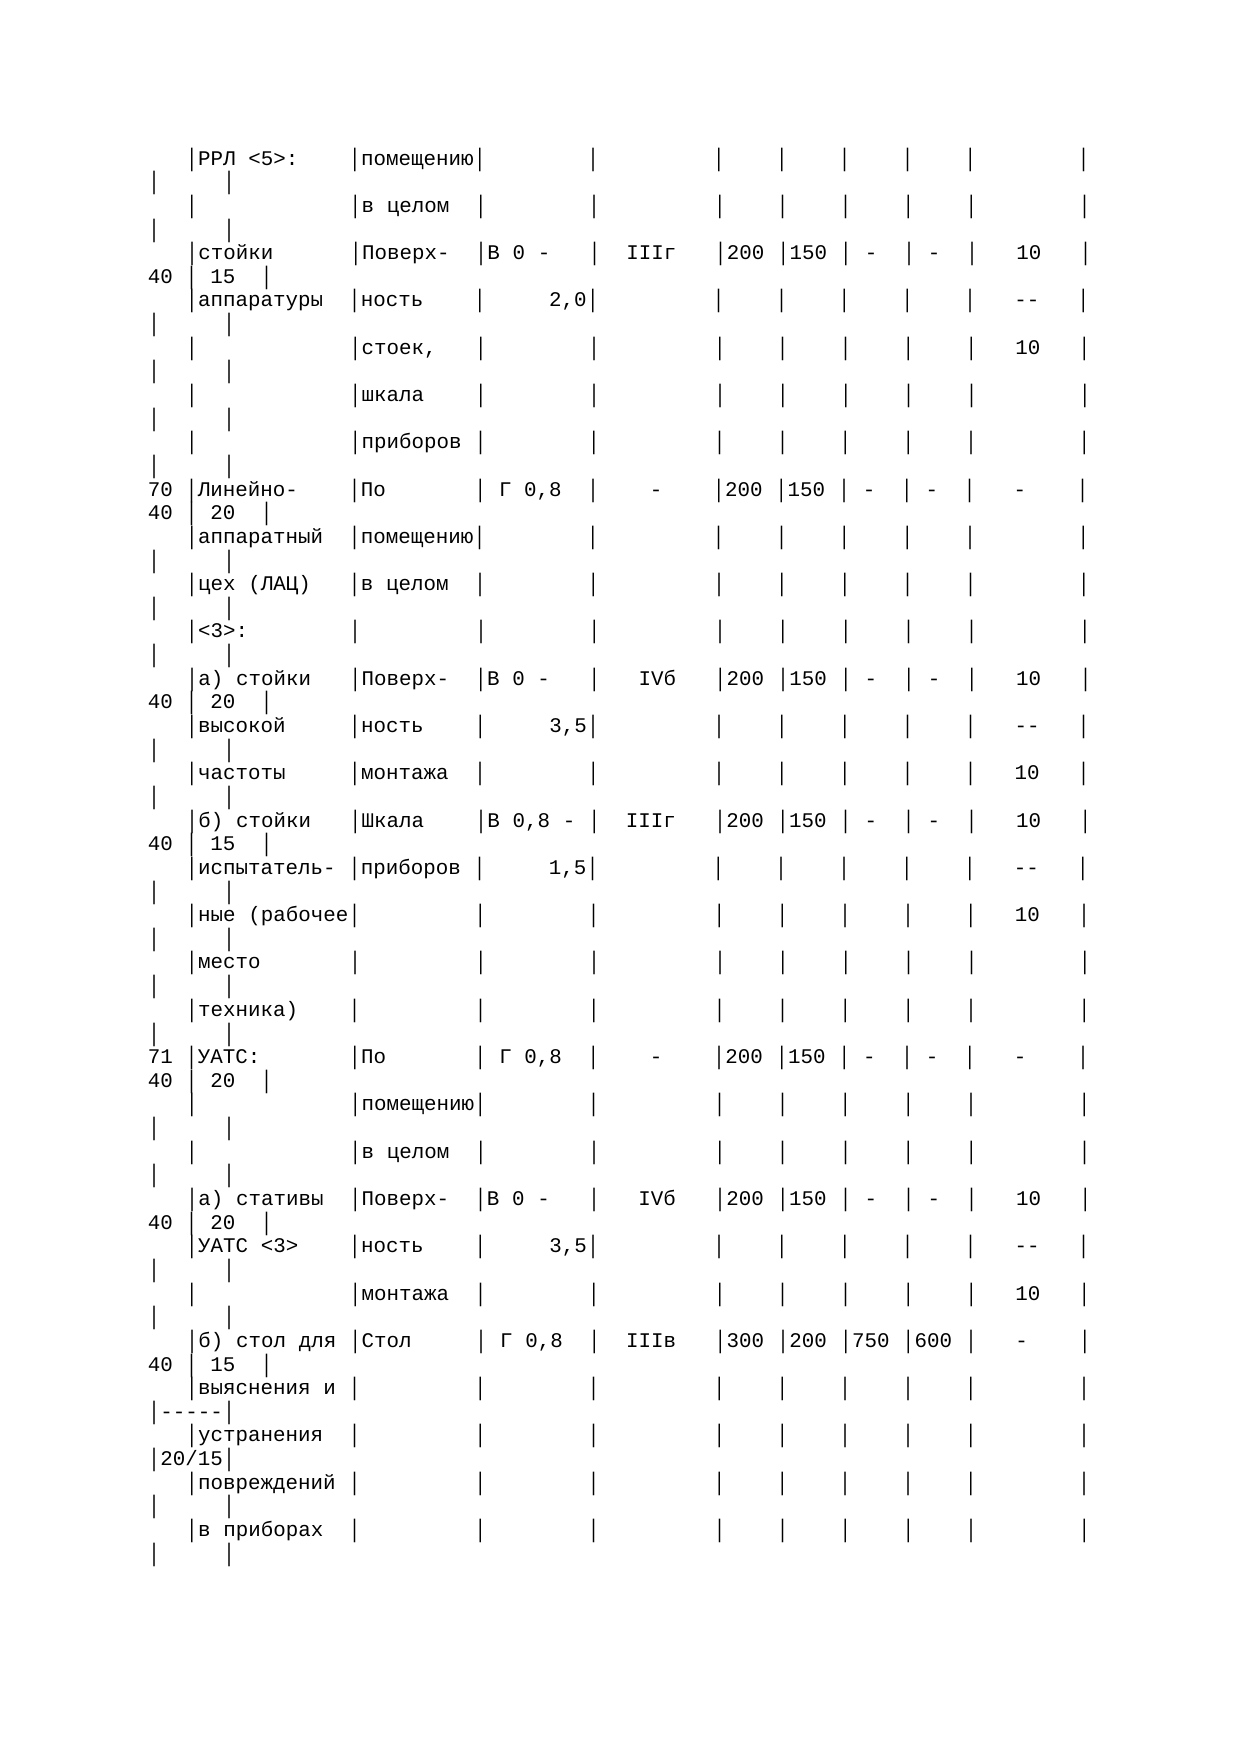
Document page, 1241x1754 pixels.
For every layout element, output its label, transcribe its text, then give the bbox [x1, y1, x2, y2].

text │ │в целом │ │ │ │ │ │ │ │ │ │ [148, 195, 1093, 242]
text │ │стоек, │ │ │ │ │ │ │ 10 │ │ │ [148, 337, 1093, 384]
text │а) стойки │Поверх- │В 0 - │ IVб │200 │150 │ - │ - │ 10 │ 40 │ 20 │ [148, 668, 1093, 715]
text │выяснения и │ │ │ │ │ │ │ │ │ │-----│ [148, 1377, 1093, 1424]
text │техника) │ │ │ │ │ │ │ │ │ │ │ [148, 999, 1093, 1046]
text │место │ │ │ │ │ │ │ │ │ │ │ [148, 952, 1093, 999]
text │стойки │Поверх- │В 0 - │ IIIг │200 │150 │ - │ - │ 10 │ 40 │ 15 │ [148, 242, 1093, 289]
text │повреждений │ │ │ │ │ │ │ │ │ │ │ [148, 1472, 1093, 1519]
text │<3>: │ │ │ │ │ │ │ │ │ │ │ [148, 621, 1093, 668]
text │ │монтажа │ │ │ │ │ │ │ 10 │ │ │ [148, 1283, 1093, 1330]
text │ │шкала │ │ │ │ │ │ │ │ │ │ [148, 384, 1093, 431]
text │в приборах │ │ │ │ │ │ │ │ │ │ │ [148, 1519, 1093, 1566]
text │ные (рабочее│ │ │ │ │ │ │ │ 10 │ │ │ [148, 904, 1093, 952]
text │устранения │ │ │ │ │ │ │ │ │ │20/15│ [148, 1424, 1093, 1472]
text 71 │УАТС: │По │ Г 0,8 │ - │200 │150 │ - │ - │ - │ 40 │ 20 │ [148, 1046, 1093, 1093]
text │ │в целом │ │ │ │ │ │ │ │ │ │ [148, 1141, 1093, 1188]
text │а) стативы │Поверх- │В 0 - │ IVб │200 │150 │ - │ - │ 10 │ 40 │ 20 │ [148, 1188, 1093, 1235]
text │УАТС <3> │ность │ 3,5│ │ │ │ │ │ -- │ │ │ [148, 1235, 1093, 1283]
text │б) стойки │Шкала │В 0,8 - │ IIIг │200 │150 │ - │ - │ 10 │ 40 │ 15 │ [148, 810, 1093, 857]
text │ │приборов │ │ │ │ │ │ │ │ │ │ [148, 431, 1093, 479]
text 70 │Линейно- │По │ Г 0,8 │ - │200 │150 │ - │ - │ - │ 40 │ 20 │ [148, 479, 1093, 526]
text │ │помещению│ │ │ │ │ │ │ │ │ │ [148, 1093, 1093, 1141]
text │частоты │монтажа │ │ │ │ │ │ │ 10 │ │ │ [148, 762, 1093, 810]
text │аппаратный │помещению│ │ │ │ │ │ │ │ │ │ [148, 526, 1093, 573]
text │б) стол для │Стол │ Г 0,8 │ IIIв │300 │200 │750 │600 │ - │ 40 │ 15 │ [148, 1330, 1093, 1377]
text │цех (ЛАЦ) │в целом │ │ │ │ │ │ │ │ │ │ [148, 573, 1093, 621]
text │аппаратуры │ность │ 2,0│ │ │ │ │ │ -- │ │ │ [148, 289, 1093, 337]
text │РРЛ <5>: │помещению│ │ │ │ │ │ │ │ │ │ [148, 148, 1093, 195]
text │испытатель- │приборов │ 1,5│ │ │ │ │ │ -- │ │ │ [148, 857, 1093, 904]
text │высокой │ность │ 3,5│ │ │ │ │ │ -- │ │ │ [148, 715, 1093, 762]
